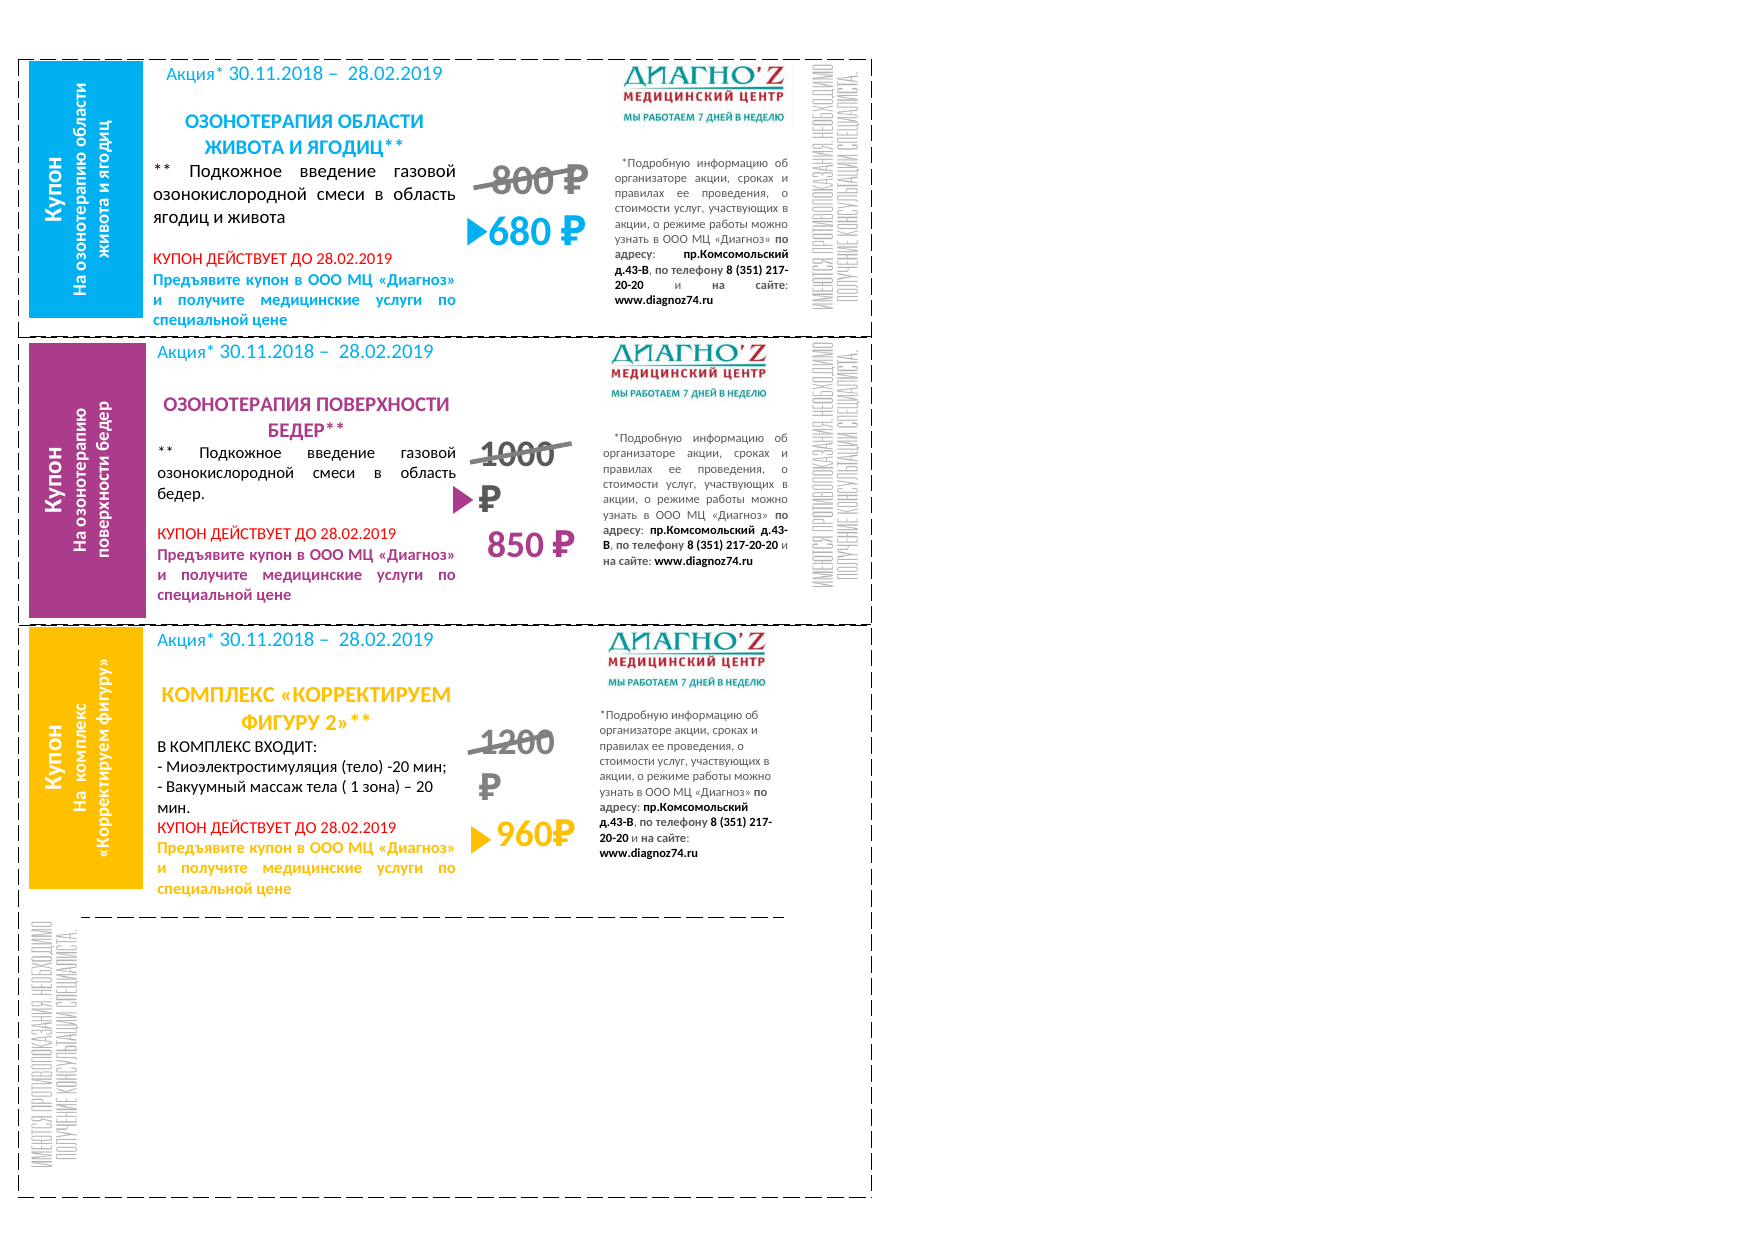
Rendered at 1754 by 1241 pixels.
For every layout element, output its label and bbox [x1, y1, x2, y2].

picture [614, 60, 794, 127]
picture [810, 60, 863, 315]
table_cell [18, 337, 871, 625]
table_cell [18, 625, 871, 1197]
picture [599, 626, 776, 692]
picture [810, 338, 862, 593]
picture [29, 917, 82, 1173]
picture [602, 338, 777, 403]
table_header [18, 59, 871, 337]
